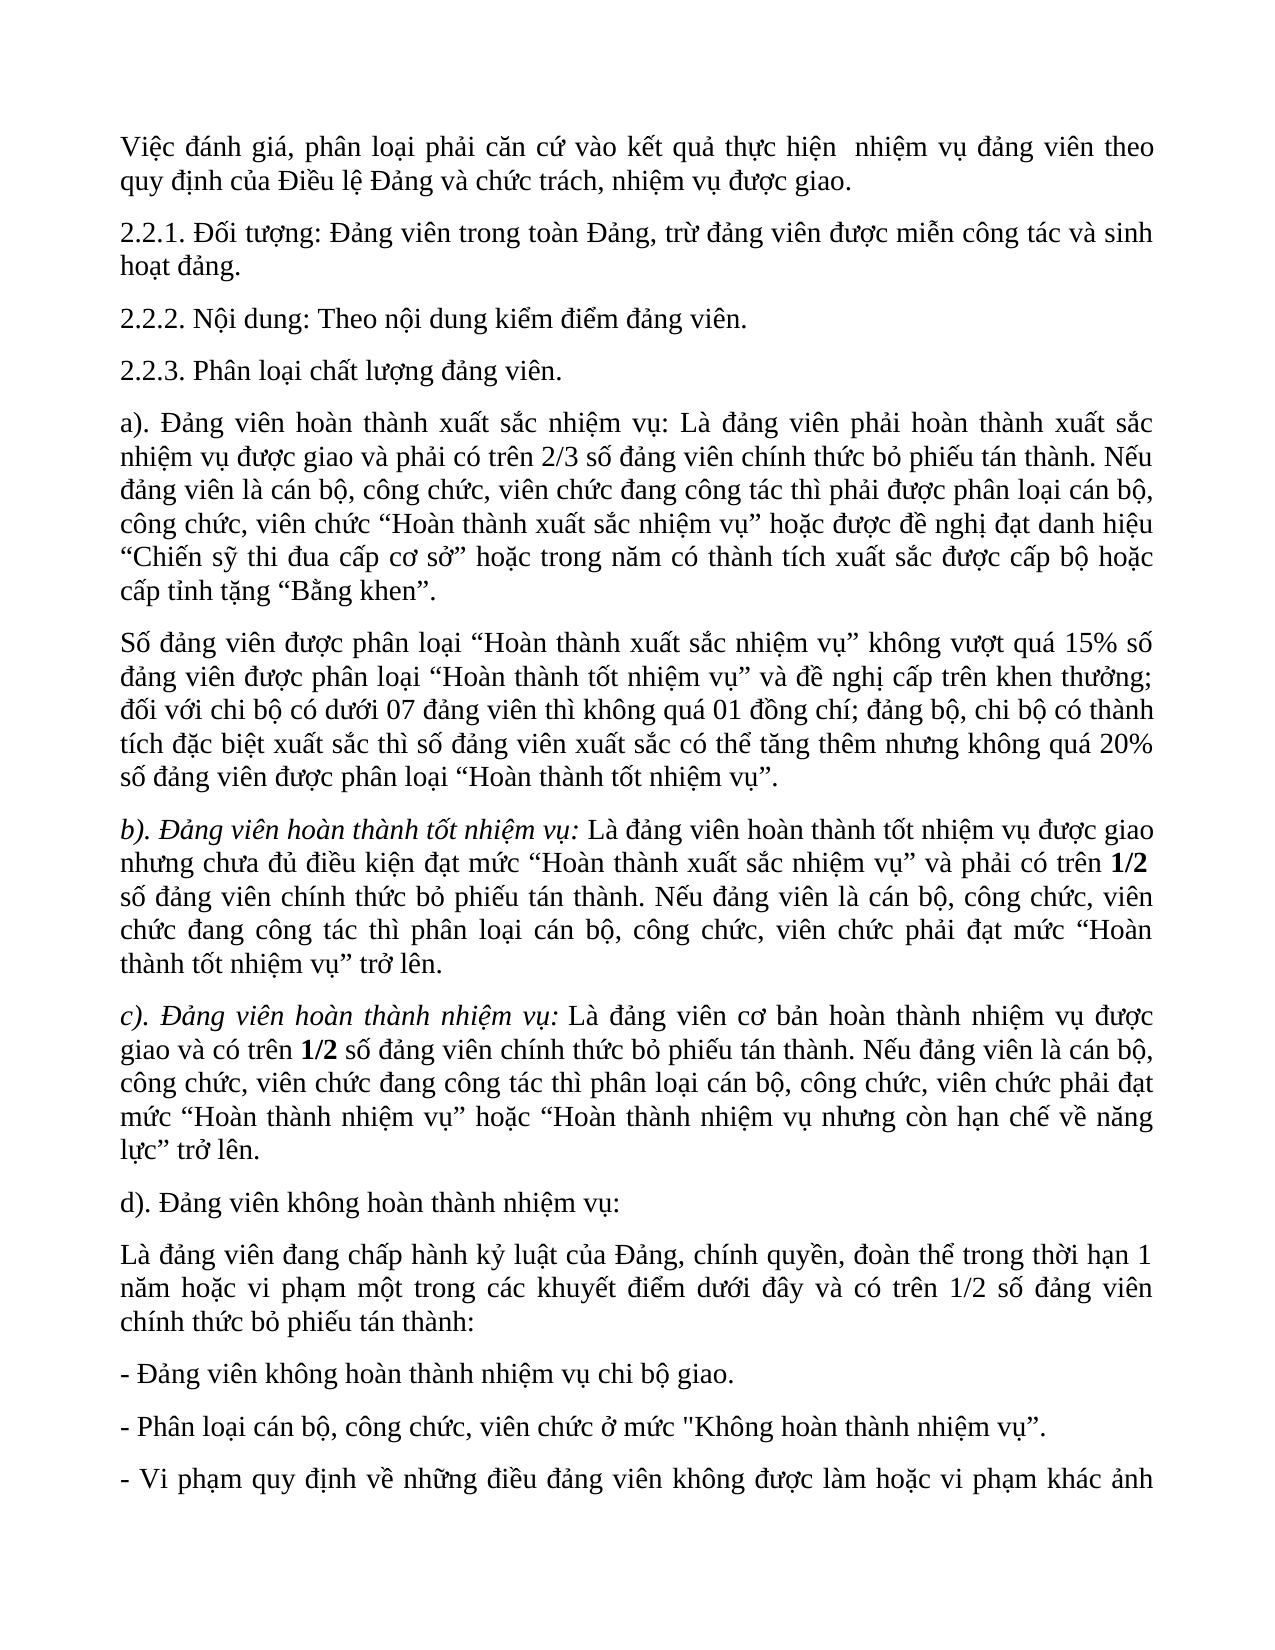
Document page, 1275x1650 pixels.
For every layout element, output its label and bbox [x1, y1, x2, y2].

table_cell [118, 118, 1156, 1496]
